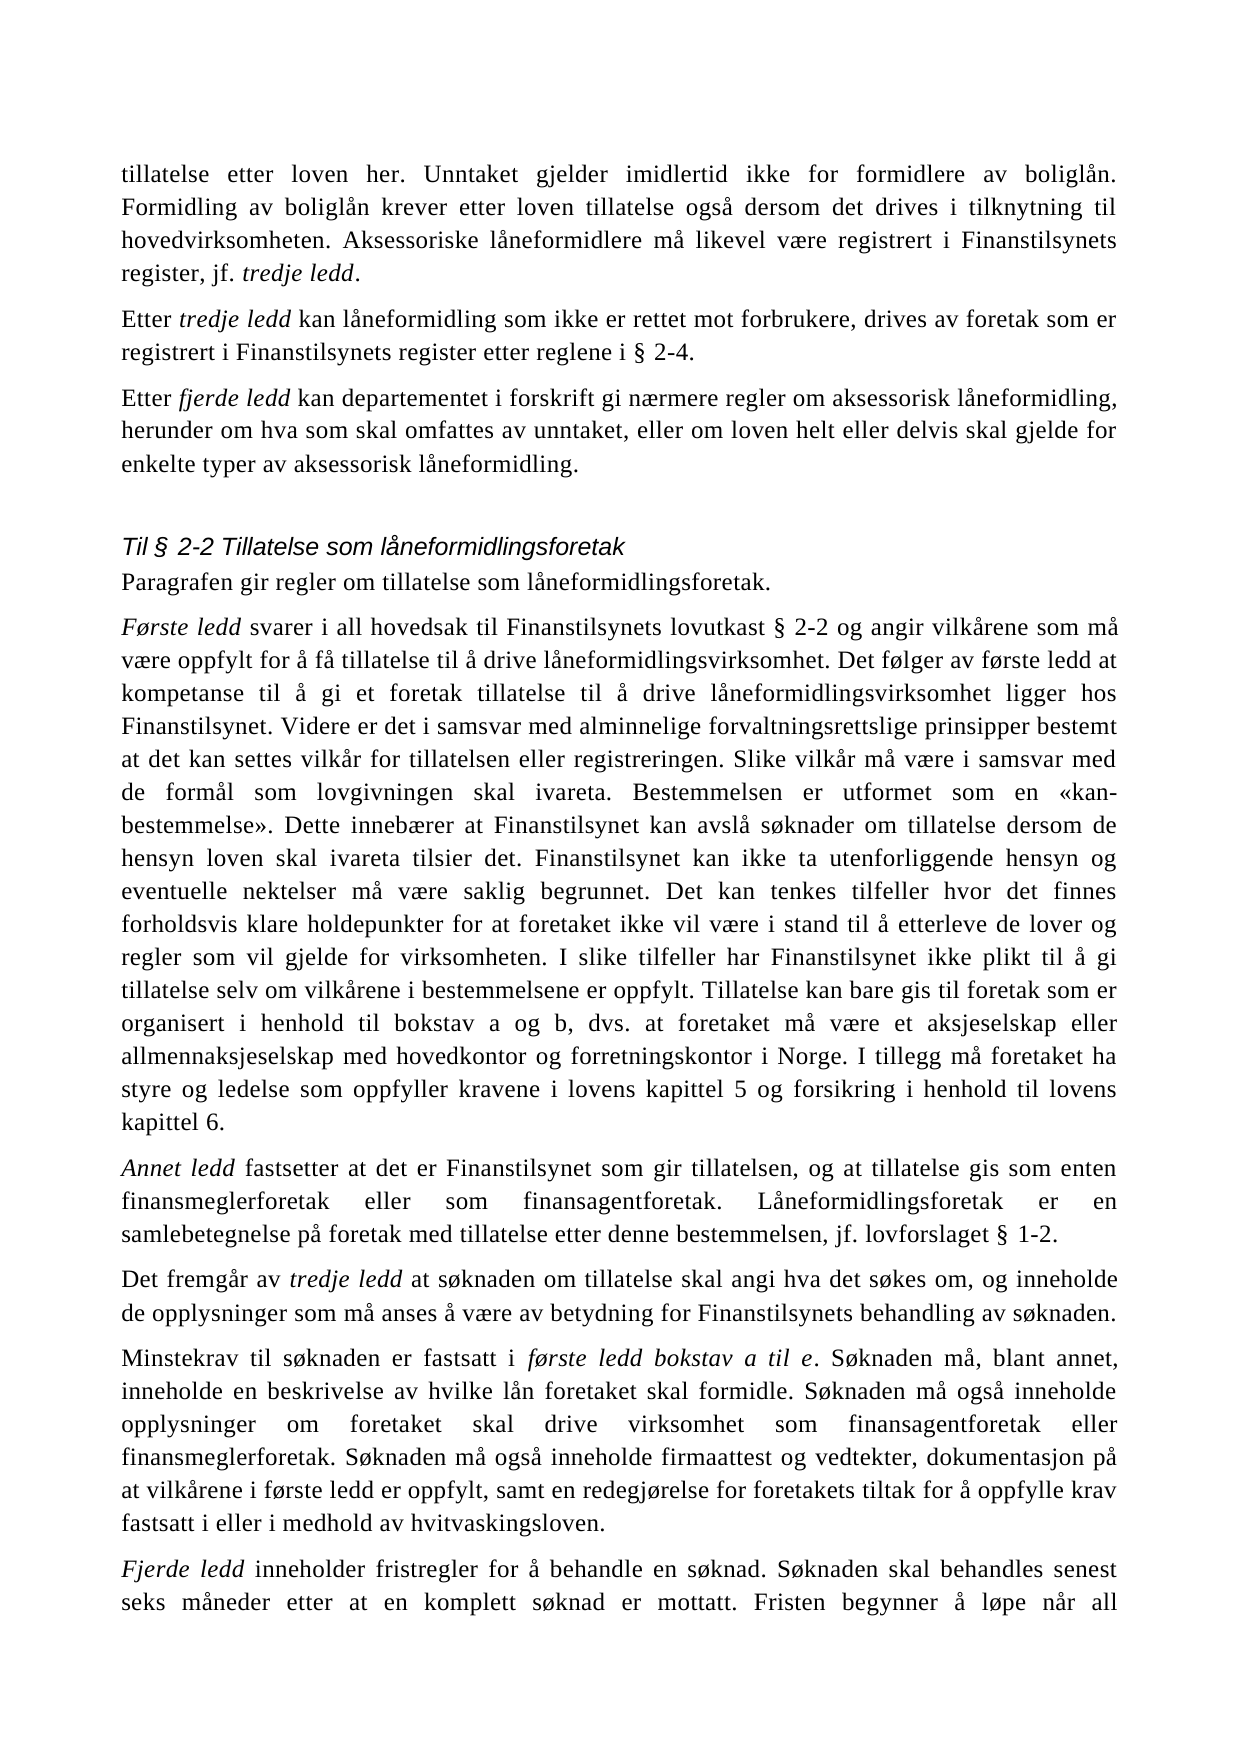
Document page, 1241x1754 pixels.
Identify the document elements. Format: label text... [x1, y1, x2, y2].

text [121, 1554, 1119, 1616]
text Etter tredje ledd kan låneformidling som ikke er rettet mot forbrukere, drives av foretak som er registrert i Finanstilsynets register etter reglene i § 2-4. [121, 304, 1119, 366]
text Annet ledd fastsetter at det er Finanstilsynet som gir tillatelsen, og at tillatelse gis som enten finansmeglerforetak eller som finansagentforetak. Låneformidlingsforetak er en samlebetegnelse på foretak med tillatelse etter denne bestemmelsen, jf. lovforslaget § 1-2. [121, 1153, 1119, 1248]
text Paragrafen gir regler om tillatelse som låneformidlingsforetak. [121, 567, 1119, 595]
text Minstekrav til søknaden er fastsatt i første ledd bokstav a til e. Søknaden må, blant annet, inneholde en beskrivelse av hvilke lån foretaket skal formidle. Søknaden må også inneholde opplysninger om foretaket skal drive virksomhet som finansagentforetak eller finansmeglerforetak. Søknaden må også inneholde firmaattest og vedtekter, dokumentasjon på at vilkårene i første ledd er oppfylt, samt en redegjørelse for foretakets tiltak for å oppfylle krav fastsatt i eller i medhold av hvitvaskingsloven. [121, 1343, 1119, 1537]
text Første ledd svarer i all hovedsak til Finanstilsynets lovutkast § 2-2 og angir vilkårene som må være oppfylt for å få tillatelse til å drive låneformidlingsvirksomhet. Det følger av første ledd at kompetanse til å gi et foretak tillatelse til å drive låneformidlingsvirksomhet ligger hos Finanstilsynet. Videre er det i samsvar med alminnelige forvaltningsrettslige prinsipper bestemt at det kan settes vilkår for tillatelsen eller registreringen. Slike vilkår må være i samsvar med de formål som lovgivningen skal ivareta. Bestemmelsen er utformet som en «kan-bestemmelse». Dette innebærer at Finanstilsynet kan avslå søknader om tillatelse dersom de hensyn loven skal ivareta tilsier det. Finanstilsynet kan ikke ta utenforliggende hensyn og eventuelle nektelser må være saklig begrunnet. Det kan tenkes tilfeller hvor det finnes forholdsvis klare holdepunkter for at foretaket ikke vil være i stand til å etterleve de lover og regler som vil gjelde for virksomheten. I slike tilfeller har Finanstilsynet ikke plikt til å gi tillatelse selv om vilkårene i bestemmelsene er oppfylt. Tillatelse kan bare gis til foretak som er organisert i henhold til bokstav a og b, dvs. at foretaket må være et aksjeselskap eller allmennaksjeselskap med hovedkontor og forretningskontor i Norge. I tillegg må foretaket ha styre og ledelse som oppfyller kravene i lovens kapittel 5 og forsikring i henhold til lovens kapittel 6. [121, 612, 1119, 1136]
text Det fremgår av tredje ledd at søknaden om tillatelse skal angi hva det søkes om, og inneholde de opplysninger som må anses å være av betydning for Finanstilsynets behandling av søknaden. [121, 1264, 1119, 1326]
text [121, 159, 1119, 287]
text Til § 2-2 Tillatelse som låneformidlingsforetak [121, 532, 1119, 560]
text Etter fjerde ledd kan departementet i forskrift gi nærmere regler om aksessorisk låneformidling, herunder om hva som skal omfattes av unntaket, eller om loven helt eller delvis skal gjelde for enkelte typer av aksessorisk låneformidling. [121, 383, 1119, 477]
